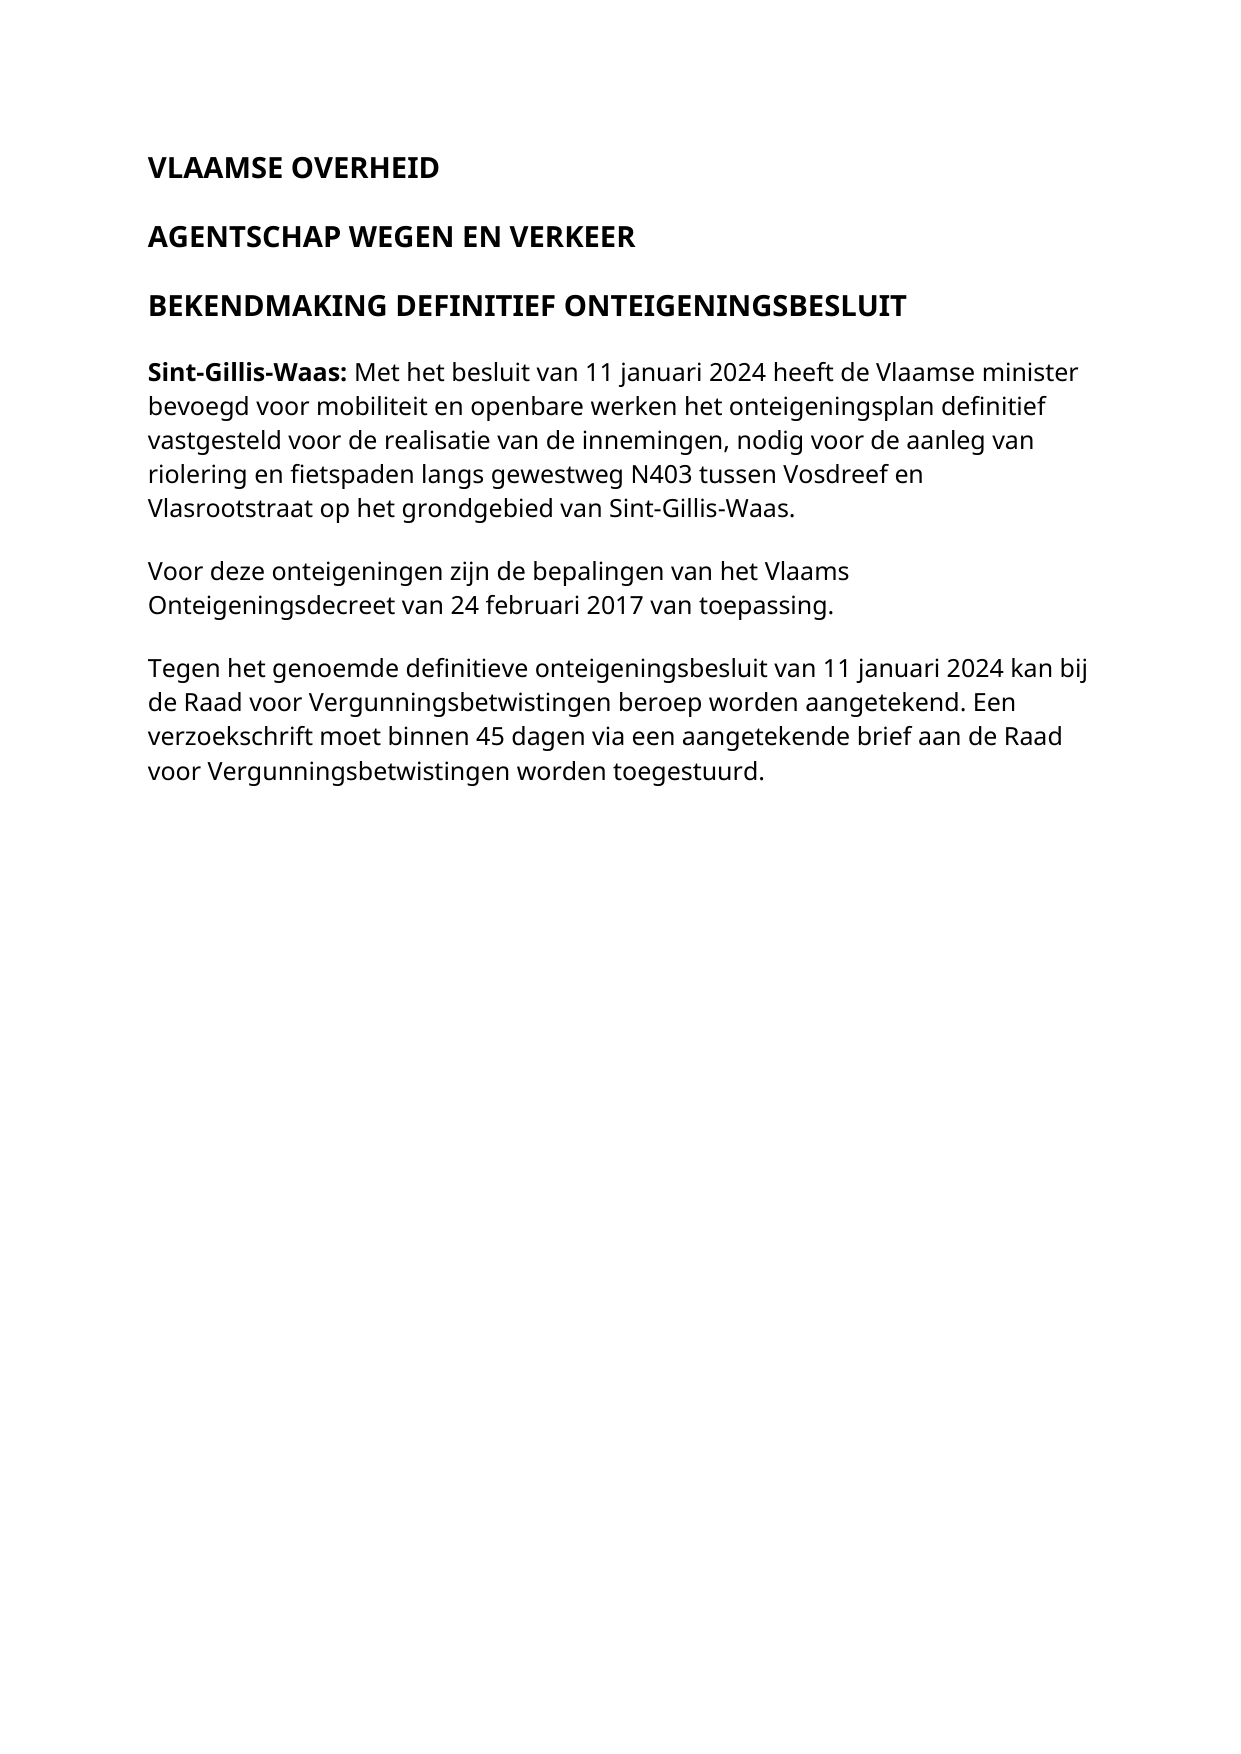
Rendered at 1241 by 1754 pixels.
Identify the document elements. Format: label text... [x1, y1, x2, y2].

text VLAAMSE OVERHEID [148, 148, 1093, 187]
text Sint-Gillis-Waas: Met het besluit van 11 januari 2024 heeft de Vlaamse minister bevoegd voor mobiliteit en openbare werken het onteigeningsplan definitief vastgesteld voor de realisatie van de innemingen, nodig voor de aanleg van riolering en fietspaden langs gewestweg N403 tussen Vosdreef en Vlasrootstraat op het grondgebied van Sint-Gillis-Waas. [796, 354, 1093, 524]
text AGENTSCHAP WEGEN EN VERKEER [148, 216, 1093, 256]
text Voor deze onteigeningen zijn de bepalingen van het Vlaams Onteigeningsdecreet van 24 februari 2017 van toepassing. [835, 554, 1093, 622]
text Tegen het genoemde definitieve onteigeningsbesluit van 11 januari 2024 kan bij de Raad voor Vergunningsbetwistingen beroep worden aangetekend. Een verzoekschrift moet binnen 45 dagen via een aangetekende brief aan de Raad voor Vergunningsbetwistingen worden toegestuurd. [765, 651, 1093, 787]
text BEKENDMAKING DEFINITIEF ONTEIGENINGSBESLUIT [148, 285, 1093, 325]
